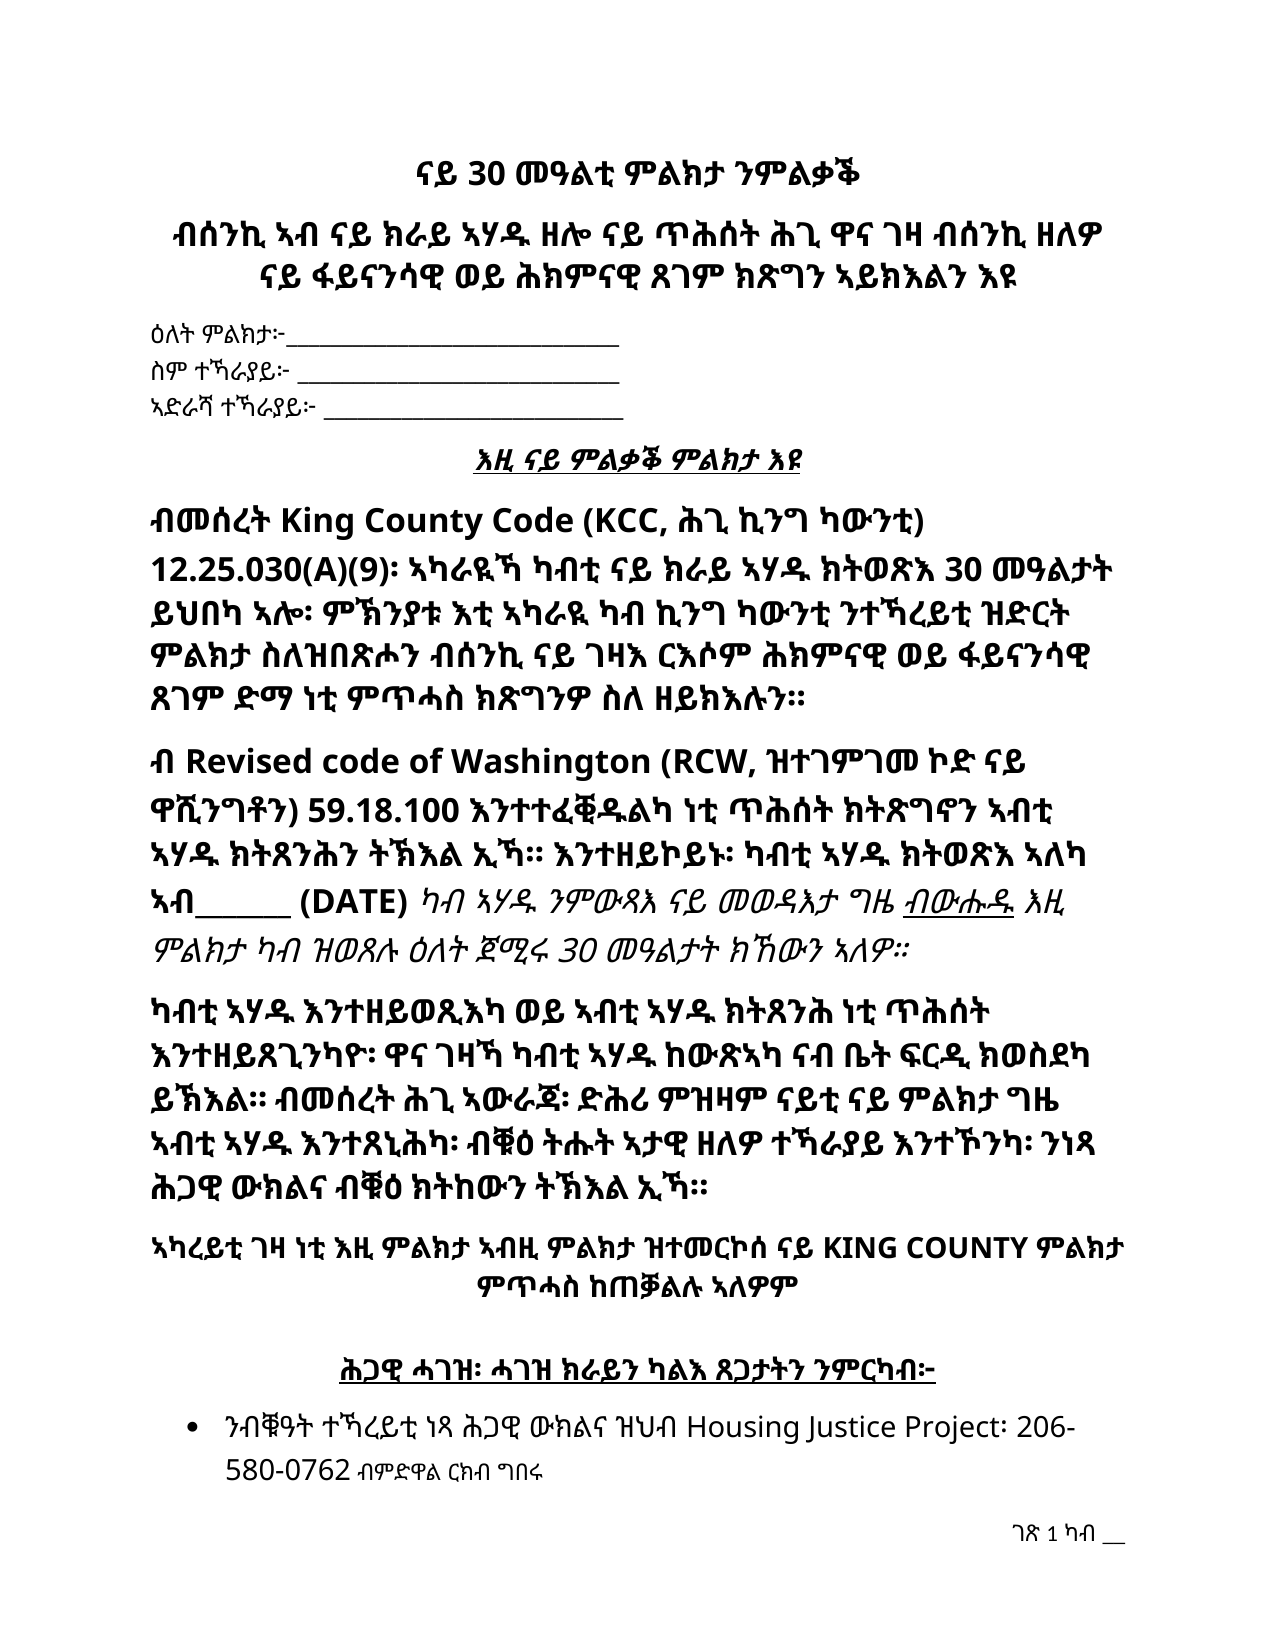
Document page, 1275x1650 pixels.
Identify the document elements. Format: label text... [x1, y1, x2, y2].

text ሕጋዊ ሓገዝ፡ ሓገዝ ክራይን ካልእ ጸጋታትን ንምርካብ፦ [150, 1353, 1125, 1387]
text ዕለት ምልክታ፦______________________________ ስም ተኻራያይ፦ _____________________________ ኣድራሻ ተኻራያይ፦ ___________________________ [150, 317, 1125, 424]
text ብመሰረት King County Code (KCC, ሕጊ ኪንግ ካውንቲ) 12.25.030(A)(9)፡ ኣካራዪኻ ካብቲ ናይ ክራይ ኣሃዱ ክትወጽእ 30 መዓልታት ይህበካ ኣሎ፡ ምኽንያቱ እቲ ኣካራዪ ካብ ኪንግ ካውንቲ ንተኻረይቲ ዝድርት ምልክታ ስለዝበጽሖን ብሰንኪ ናይ ገዛእ ርእሶም ሕክምናዊ ወይ ፋይናንሳዊ ጸገም ድማ ነቲ ምጥሓስ ክጽግንዎ ስለ ዘይክእሉን። [150, 497, 1125, 718]
text ኣካረይቲ ገዛ ነቲ እዚ ምልክታ ኣብዚ ምልክታ ዝተመርኮሰ ናይ KING COUNTY ምልክታ ምጥሓስ ከጠቓልሉ ኣለዎም [150, 1227, 1125, 1334]
text እዚ ናይ ምልቃቕ ምልክታ እዩ [150, 443, 1125, 477]
text ካብቲ ኣሃዱ እንተዘይወጺእካ ወይ ኣብቲ ኣሃዱ ክትጸንሕ ነቲ ጥሕሰት እንተዘይጸጊንካዮ፡ ዋና ገዛኻ ካብቲ ኣሃዱ ከውጽኣካ ናብ ቤት ፍርዲ ክወስደካ ይኽእል። ብመሰረት ሕጊ ኣውራጃ፡ ድሕሪ ምዝዛም ናይቲ ናይ ምልክታ ግዜ ኣብቲ ኣሃዱ እንተጸኒሕካ፡ ብቑዕ ትሑት ኣታዊ ዘለዎ ተኻራያይ እንተኾንካ፡ ንነጻ ሕጋዊ ውክልና ብቑዕ ክትከውን ትኽእል ኢኻ። [150, 993, 1125, 1207]
list ንብቑዓት ተኻረይቲ ነጻ ሕጋዊ ውክልና ዝህብ Housing Justice Project፡ 206-580-0762 ብምድዋል ርክብ ግበሩ [187, 1406, 1125, 1489]
text ብ Revised code of Washington (RCW, ዝተገምገመ ኮድ ናይ ዋሺንግቶን) 59.18.100 እንተተፈቒዱልካ ነቲ ጥሕሰት ክትጽግኖን ኣብቲ ኣሃዱ ክትጸንሕን ትኽእል ኢኻ። እንተዘይኮይኑ፡ ካብቲ ኣሃዱ ክትወጽእ ኣለካ ኣብ_______ (DATE) ካብ ኣሃዱ ንምውጻእ ናይ መወዳእታ ግዜ ብውሑዱ እዚ ምልክታ ካብ ዝወጸሉ ዕለት ጀሚሩ 30 መዓልታት ክኸውን ኣለዎ። [150, 738, 1125, 972]
text ብሰንኪ ኣብ ናይ ክራይ ኣሃዱ ዘሎ ናይ ጥሕሰት ሕጊ ዋና ገዛ ብሰንኪ ዘለዎ ናይ ፋይናንሳዊ ወይ ሕክምናዊ ጸገም ክጽግን ኣይክእልን እዩ [150, 216, 1125, 297]
text ናይ 30 መዓልቲ ምልክታ ንምልቃቕ [150, 150, 1125, 195]
